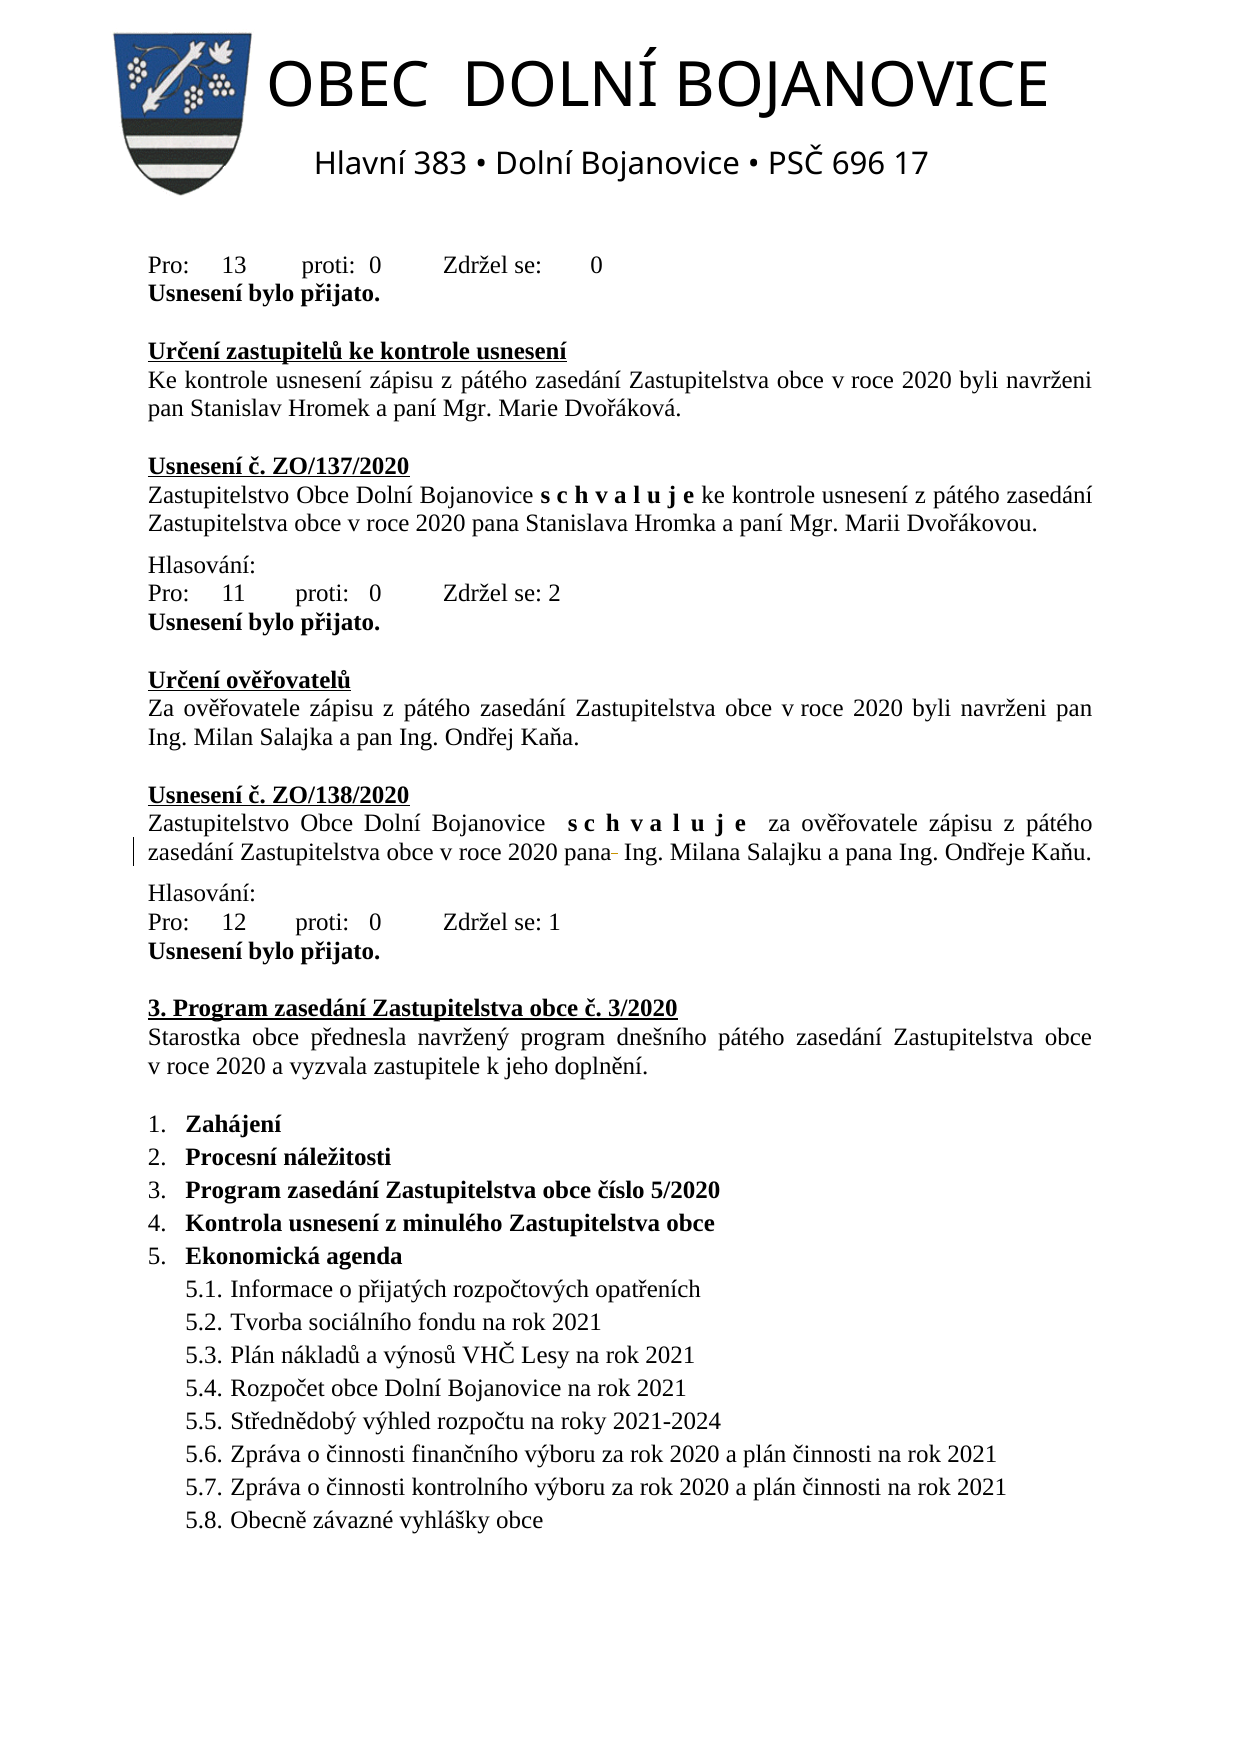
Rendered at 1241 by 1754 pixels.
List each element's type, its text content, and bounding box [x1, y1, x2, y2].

list Rozpočet obce Dolní Bojanovice na rok 2021 [185, 1373, 1093, 1402]
text Usnesení č. ZO/137/2020 [148, 451, 1093, 480]
text Za ověřovatele zápisu z pátého zasedání Zastupitelstva obce v roce 2020 byli navrženi pan Ing. Milan Salajka a pan Ing. Ondřej Kaňa. [148, 693, 1093, 751]
list Ekonomická agenda [148, 1241, 1093, 1270]
text Pro: 13 proti: 0 Zdržel se: 0 [148, 250, 1093, 278]
picture [110, 28, 255, 198]
text Zastupitelstvo Obce Dolní Bojanovice s c h v a l u j e za ověřovatele zápisu z pátého zasedání Zastupitelstva obce v roce 2020 pana Ing. Milana Salajku a pana Ing. Ondřeje Kaňu. [148, 808, 1093, 866]
text Určení zastupitelů ke kontrole usnesení [148, 336, 1093, 365]
text Hlasování: [148, 550, 1093, 578]
list Program zasedání Zastupitelstva obce číslo 5/2020 [148, 1175, 1093, 1204]
text 3. Program zasedání Zastupitelstva obce č. 3/2020 [148, 993, 1093, 1022]
list Zahájení [148, 1109, 1093, 1138]
text Hlasování: [148, 878, 1093, 907]
list Zpráva o činnosti kontrolního výboru za rok 2020 a plán činnosti na rok 2021 [185, 1472, 1093, 1501]
list Tvorba sociálního fondu na rok 2021 [185, 1307, 1093, 1336]
text Usnesení bylo přijato. [148, 607, 1093, 636]
text Pro: 11 proti: 0 Zdržel se: 2 [148, 578, 1093, 607]
list Informace o přijatých rozpočtových opatřeních [185, 1274, 1093, 1303]
text Zastupitelstvo Obce Dolní Bojanovice s c h v a l u j e ke kontrole usnesení z pátého zasedání Zastupitelstva obce v roce 2020 pana Stanislava Hromka a paní Mgr. Marii Dvořákovou. [148, 480, 1093, 537]
list Zpráva o činnosti finančního výboru za rok 2020 a plán činnosti na rok 2021 [185, 1439, 1093, 1468]
text Usnesení bylo přijato. [148, 278, 1093, 307]
list Kontrola usnesení z minulého Zastupitelstva obce [148, 1208, 1093, 1237]
list Střednědobý výhled rozpočtu na roky 2021-2024 [185, 1406, 1093, 1435]
text Usnesení č. ZO/138/2020 [148, 780, 1093, 808]
list Procesní náležitosti [148, 1142, 1093, 1171]
text Starostka obce přednesla navržený program dnešního pátého zasedání Zastupitelstva obce v roce 2020 a vyzvala zastupitele k jeho doplnění. [148, 1022, 1093, 1080]
text Usnesení bylo přijato. [148, 936, 1093, 965]
text Ke kontrole usnesení zápisu z pátého zasedání Zastupitelstva obce v roce 2020 byli navrženi pan Stanislav Hromek a paní Mgr. Marie Dvořáková. [148, 365, 1093, 422]
list Obecně závazné vyhlášky obce [185, 1505, 1093, 1534]
text Určení ověřovatelů [148, 665, 1093, 693]
text Pro: 12 proti: 0 Zdržel se: 1 [148, 907, 1093, 936]
list Plán nákladů a výnosů VHČ Lesy na rok 2021 [185, 1340, 1093, 1369]
